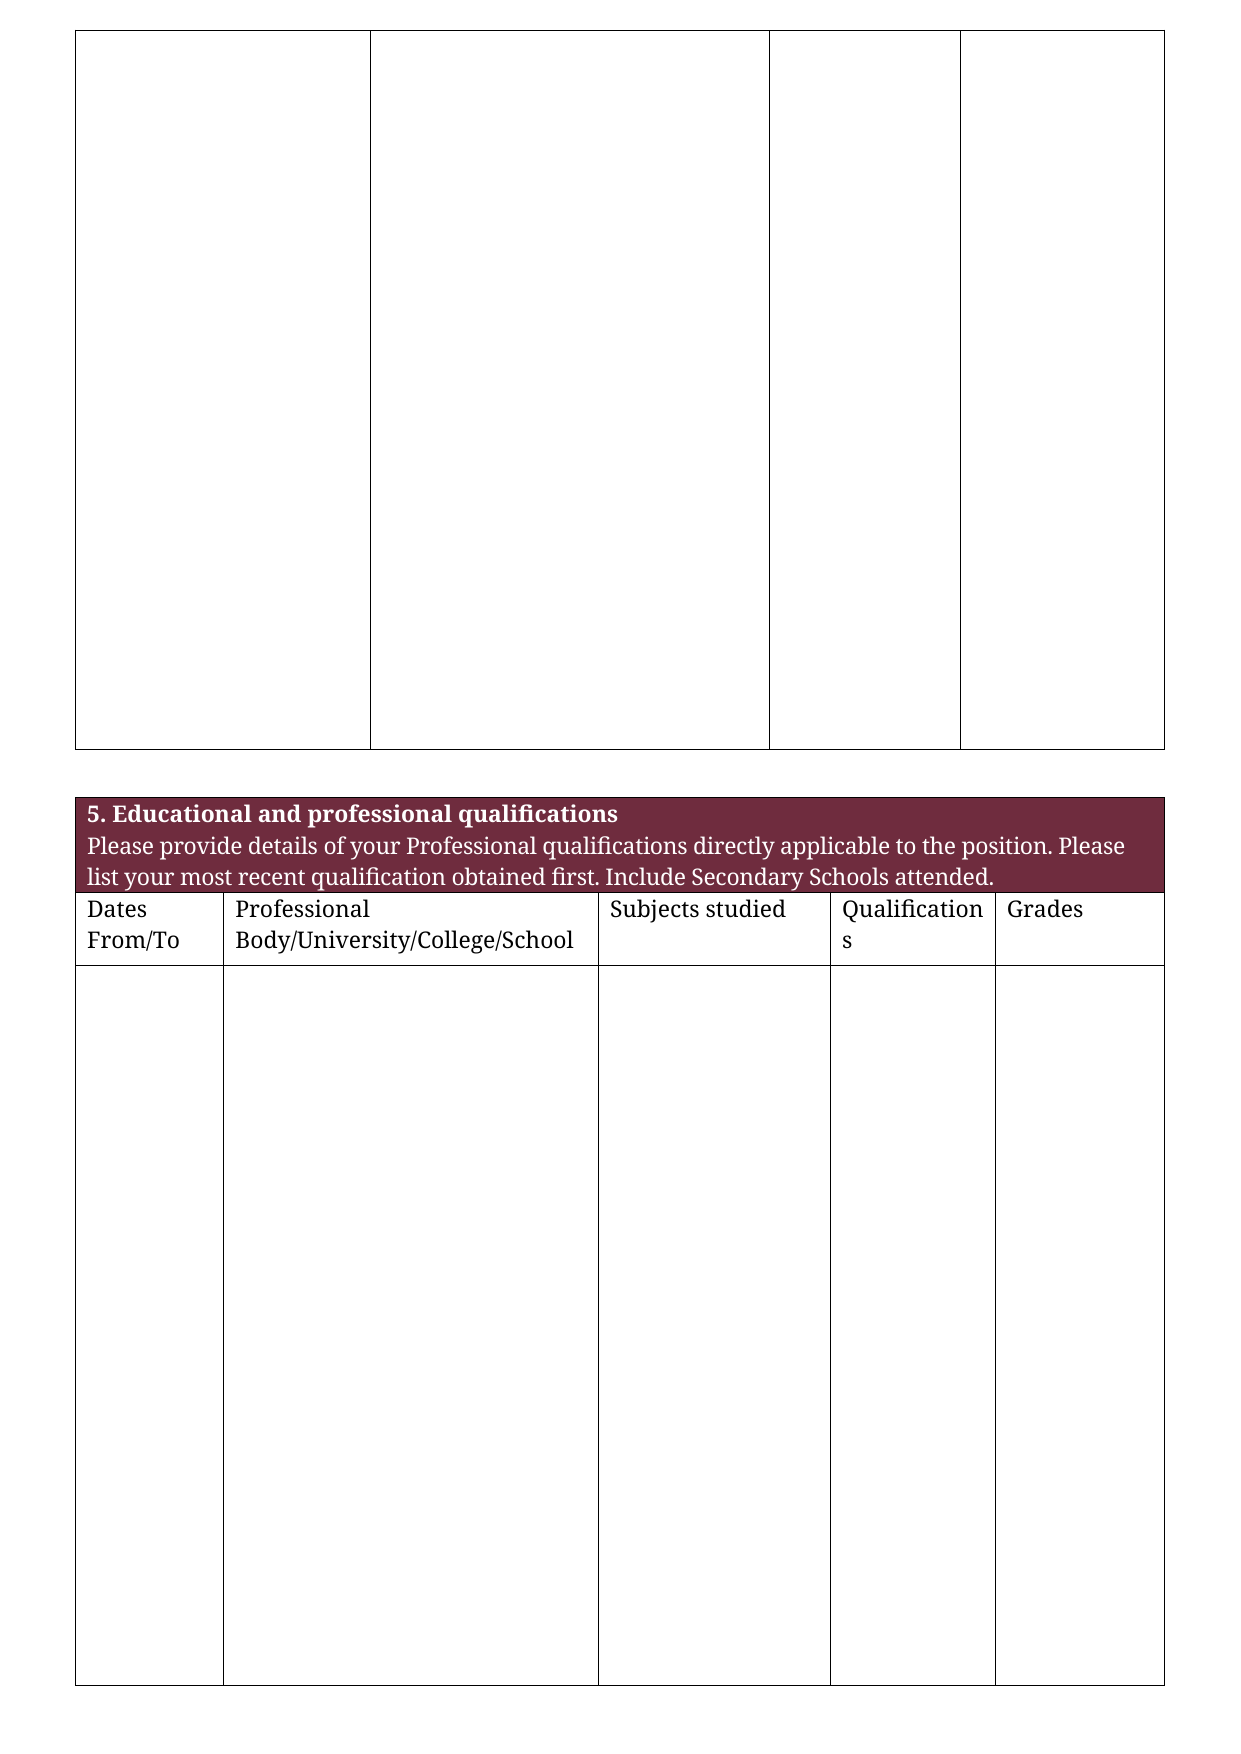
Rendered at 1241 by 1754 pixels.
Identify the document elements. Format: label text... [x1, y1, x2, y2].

table_cell [371, 31, 769, 749]
table_cell Professional Body/University/College/School [224, 893, 598, 965]
table_cell [961, 31, 1164, 749]
table_cell [770, 31, 960, 749]
table_cell [599, 966, 830, 1685]
table_cell [831, 966, 995, 1685]
table_cell [76, 966, 223, 1685]
table_cell [224, 966, 598, 1685]
table_cell Subjects studied [599, 893, 830, 965]
table_cell [996, 966, 1164, 1685]
table_header 5. Educational and professional qualifications Please provide details of your Professional qualifications directly applicable to the position. Please list your most recent qualification obtained first. Include Secondary Schools attended. [76, 798, 1164, 892]
table_cell Qualifications [831, 893, 995, 965]
table_cell Grades [996, 893, 1164, 965]
table_cell Dates From/To [76, 893, 223, 965]
table_cell [76, 31, 370, 749]
